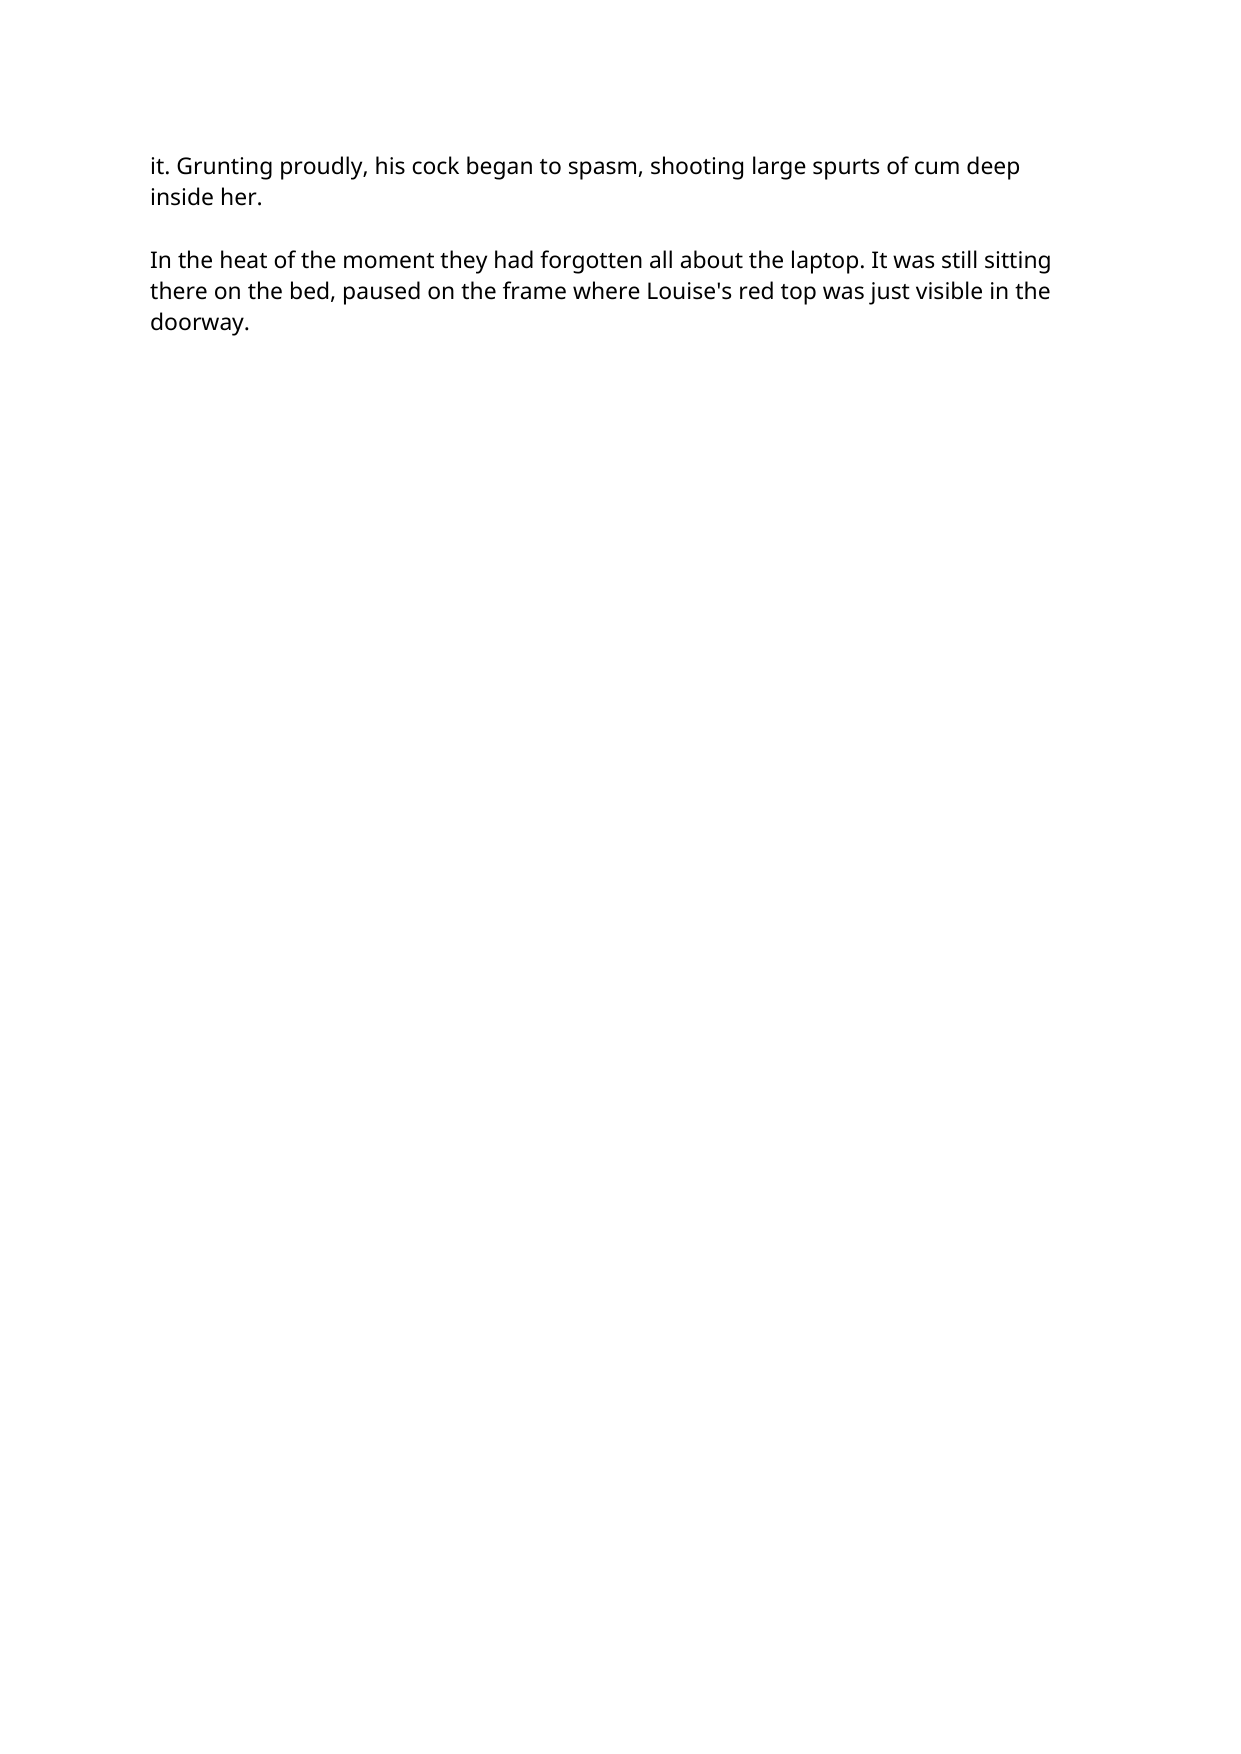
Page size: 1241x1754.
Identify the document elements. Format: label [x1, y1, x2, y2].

text [150, 150, 1090, 337]
